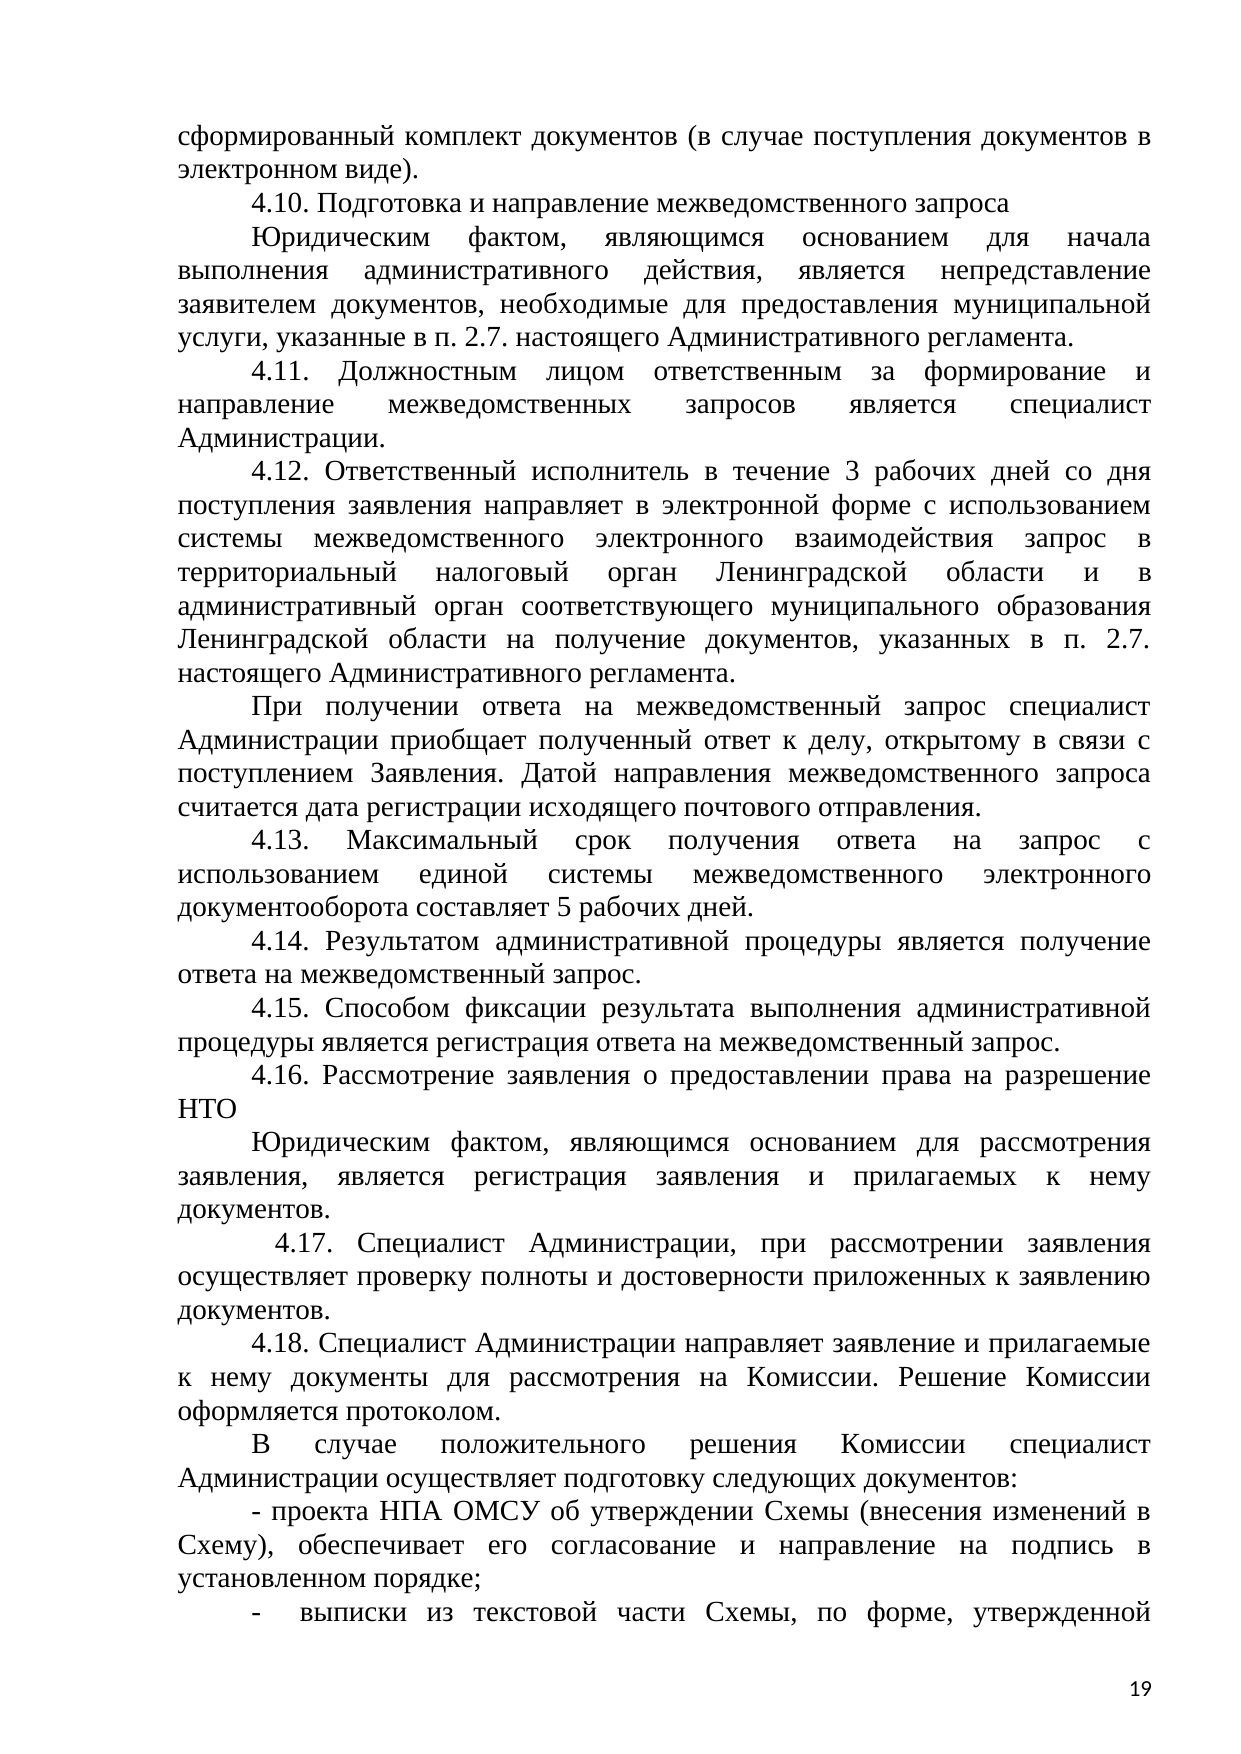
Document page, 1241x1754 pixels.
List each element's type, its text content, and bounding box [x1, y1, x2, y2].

text 4.18. Специалист Администрации направляет заявление и прилагаемые к нему документы для рассмотрения на Комиссии. Решение Комиссии оформляется протоколом. [177, 1326, 1152, 1426]
text 4.16. Рассмотрение заявления о предоставлении права на разрешение НТО [177, 1057, 1152, 1124]
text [177, 118, 1152, 185]
text 4.12. Ответственный исполнитель в течение 3 рабочих дней со дня поступления заявления направляет в электронной форме с использованием системы межведомственного электронного взаимодействия запрос в территориальный налоговый орган Ленинградской области и в административный орган соответствующего муниципального образования Ленинградской области на получение документов, указанных в п. 2.7. настоящего Административного регламента. [177, 453, 1152, 688]
text 4.11. Должностным лицом ответственным за формирование и направление межведомственных запросов является специалист Администрации. [177, 353, 1152, 453]
text 4.14. Результатом административной процедуры является получение ответа на межведомственный запрос. [177, 923, 1152, 990]
text Юридическим фактом, являющимся основанием для рассмотрения заявления, является регистрация заявления и прилагаемых к нему документов. [177, 1124, 1152, 1225]
text При получении ответа на межведомственный запрос специалист Администрации приобщает полученный ответ к делу, открытому в связи с поступлением Заявления. Датой направления межведомственного запроса считается дата регистрации исходящего почтового отправления. [177, 688, 1152, 822]
text Юридическим фактом, являющимся основанием для начала выполнения административного действия, является непредставление заявителем документов, необходимые для предоставления муниципальной услуги, указанные в п. 2.7. настоящего Административного регламента. [177, 219, 1152, 353]
text 4.10. Подготовка и направление межведомственного запроса [177, 185, 1152, 219]
text 4.17. Специалист Администрации, при рассмотрении заявления осуществляет проверку полноты и достоверности приложенных к заявлению документов. [177, 1225, 1152, 1326]
text 4.13. Максимальный срок получения ответа на запрос с использованием единой системы межведомственного электронного документооборота составляет 5 рабочих дней. [177, 822, 1152, 923]
text 4.15. Способом фиксации результата выполнения административной процедуры является регистрация ответа на межведомственный запрос. [177, 990, 1152, 1057]
text В случае положительного решения Комиссии специалист Администрации осуществляет подготовку следующих документов: [177, 1426, 1152, 1493]
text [177, 1594, 1152, 1627]
text - проекта НПА ОМСУ об утверждении Схемы (внесения изменений в Схему), обеспечивает его согласование и направление на подпись в установленном порядке; [177, 1493, 1152, 1594]
